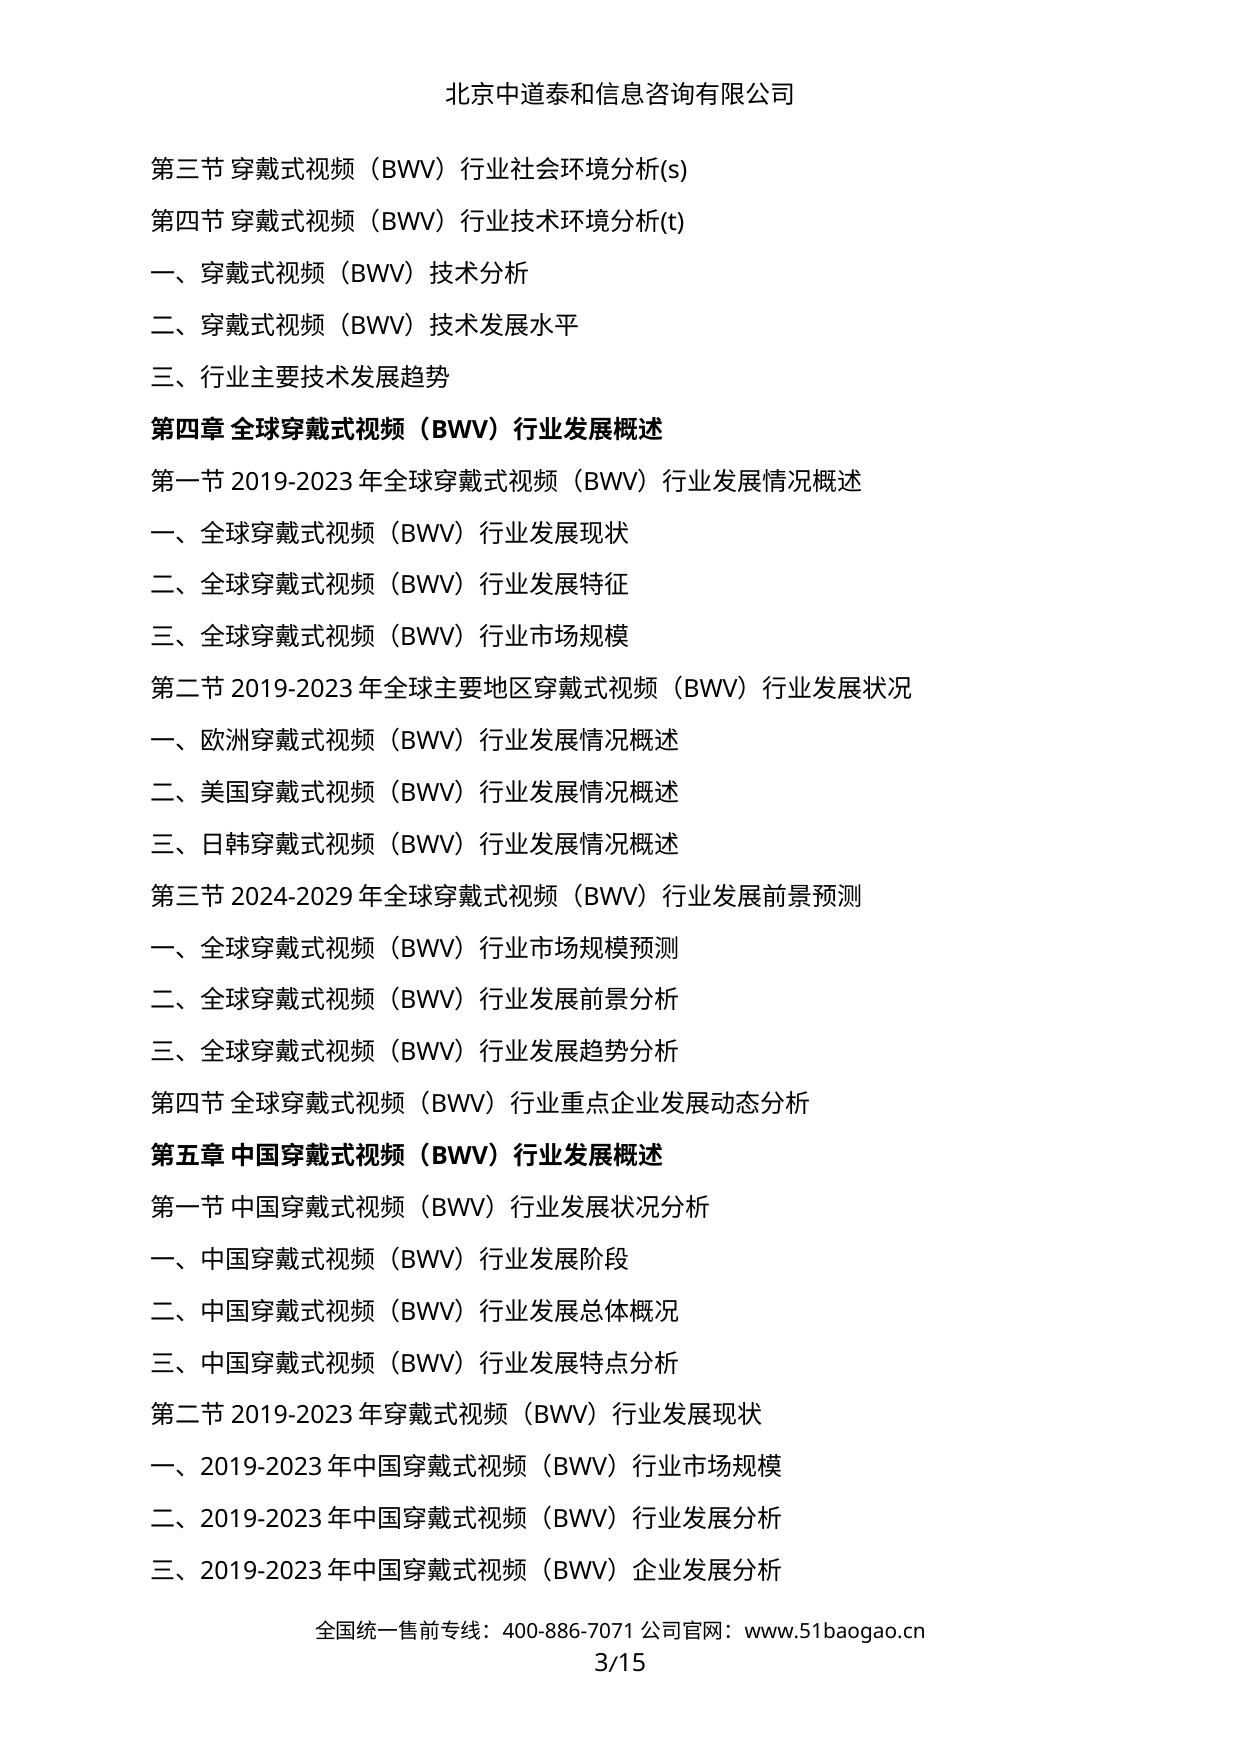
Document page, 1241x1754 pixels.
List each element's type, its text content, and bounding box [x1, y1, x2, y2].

text 三、行业主要技术发展趋势 [150, 357, 1090, 394]
text 二、全球穿戴式视频（BWV）行业发展特征 [150, 565, 1090, 601]
text 二、全球穿戴式视频（BWV）行业发展前景分析 [150, 980, 1090, 1016]
text 三、全球穿戴式视频（BWV）行业发展趋势分析 [150, 1032, 1090, 1068]
text 第二节 2019-2023年全球主要地区穿戴式视频（BWV）行业发展状况 [150, 669, 1090, 705]
text 第一节 2019-2023年全球穿戴式视频（BWV）行业发展情况概述 [150, 461, 1090, 497]
text 第四章 全球穿戴式视频（BWV）行业发展概述 [150, 409, 1090, 446]
text 二、美国穿戴式视频（BWV）行业发展情况概述 [150, 772, 1090, 809]
text 第三节 2024-2029年全球穿戴式视频（BWV）行业发展前景预测 [150, 876, 1090, 912]
text 第四节 全球穿戴式视频（BWV）行业重点企业发展动态分析 [150, 1084, 1090, 1120]
text 三、中国穿戴式视频（BWV）行业发展特点分析 [150, 1343, 1090, 1379]
text 三、2019-2023年中国穿戴式视频（BWV）企业发展分析 [150, 1551, 1090, 1587]
text 第一节 中国穿戴式视频（BWV）行业发展状况分析 [150, 1187, 1090, 1224]
text 第二节 2019-2023年穿戴式视频（BWV）行业发展现状 [150, 1395, 1090, 1431]
text 一、全球穿戴式视频（BWV）行业发展现状 [150, 513, 1090, 549]
text 二、穿戴式视频（BWV）技术发展水平 [150, 306, 1090, 342]
text 第五章 中国穿戴式视频（BWV）行业发展概述 [150, 1136, 1090, 1172]
text 二、中国穿戴式视频（BWV）行业发展总体概况 [150, 1291, 1090, 1327]
text 二、2019-2023年中国穿戴式视频（BWV）行业发展分析 [150, 1499, 1090, 1535]
text 第三节 穿戴式视频（BWV）行业社会环境分析(s) [150, 150, 1090, 186]
text 一、穿戴式视频（BWV）技术分析 [150, 254, 1090, 290]
text 一、中国穿戴式视频（BWV）行业发展阶段 [150, 1239, 1090, 1276]
text 三、日韩穿戴式视频（BWV）行业发展情况概述 [150, 824, 1090, 861]
text 三、全球穿戴式视频（BWV）行业市场规模 [150, 617, 1090, 653]
text 第四节 穿戴式视频（BWV）行业技术环境分析(t) [150, 202, 1090, 238]
text 一、2019-2023年中国穿戴式视频（BWV）行业市场规模 [150, 1447, 1090, 1483]
text 一、欧洲穿戴式视频（BWV）行业发展情况概述 [150, 721, 1090, 757]
text 一、全球穿戴式视频（BWV）行业市场规模预测 [150, 928, 1090, 964]
